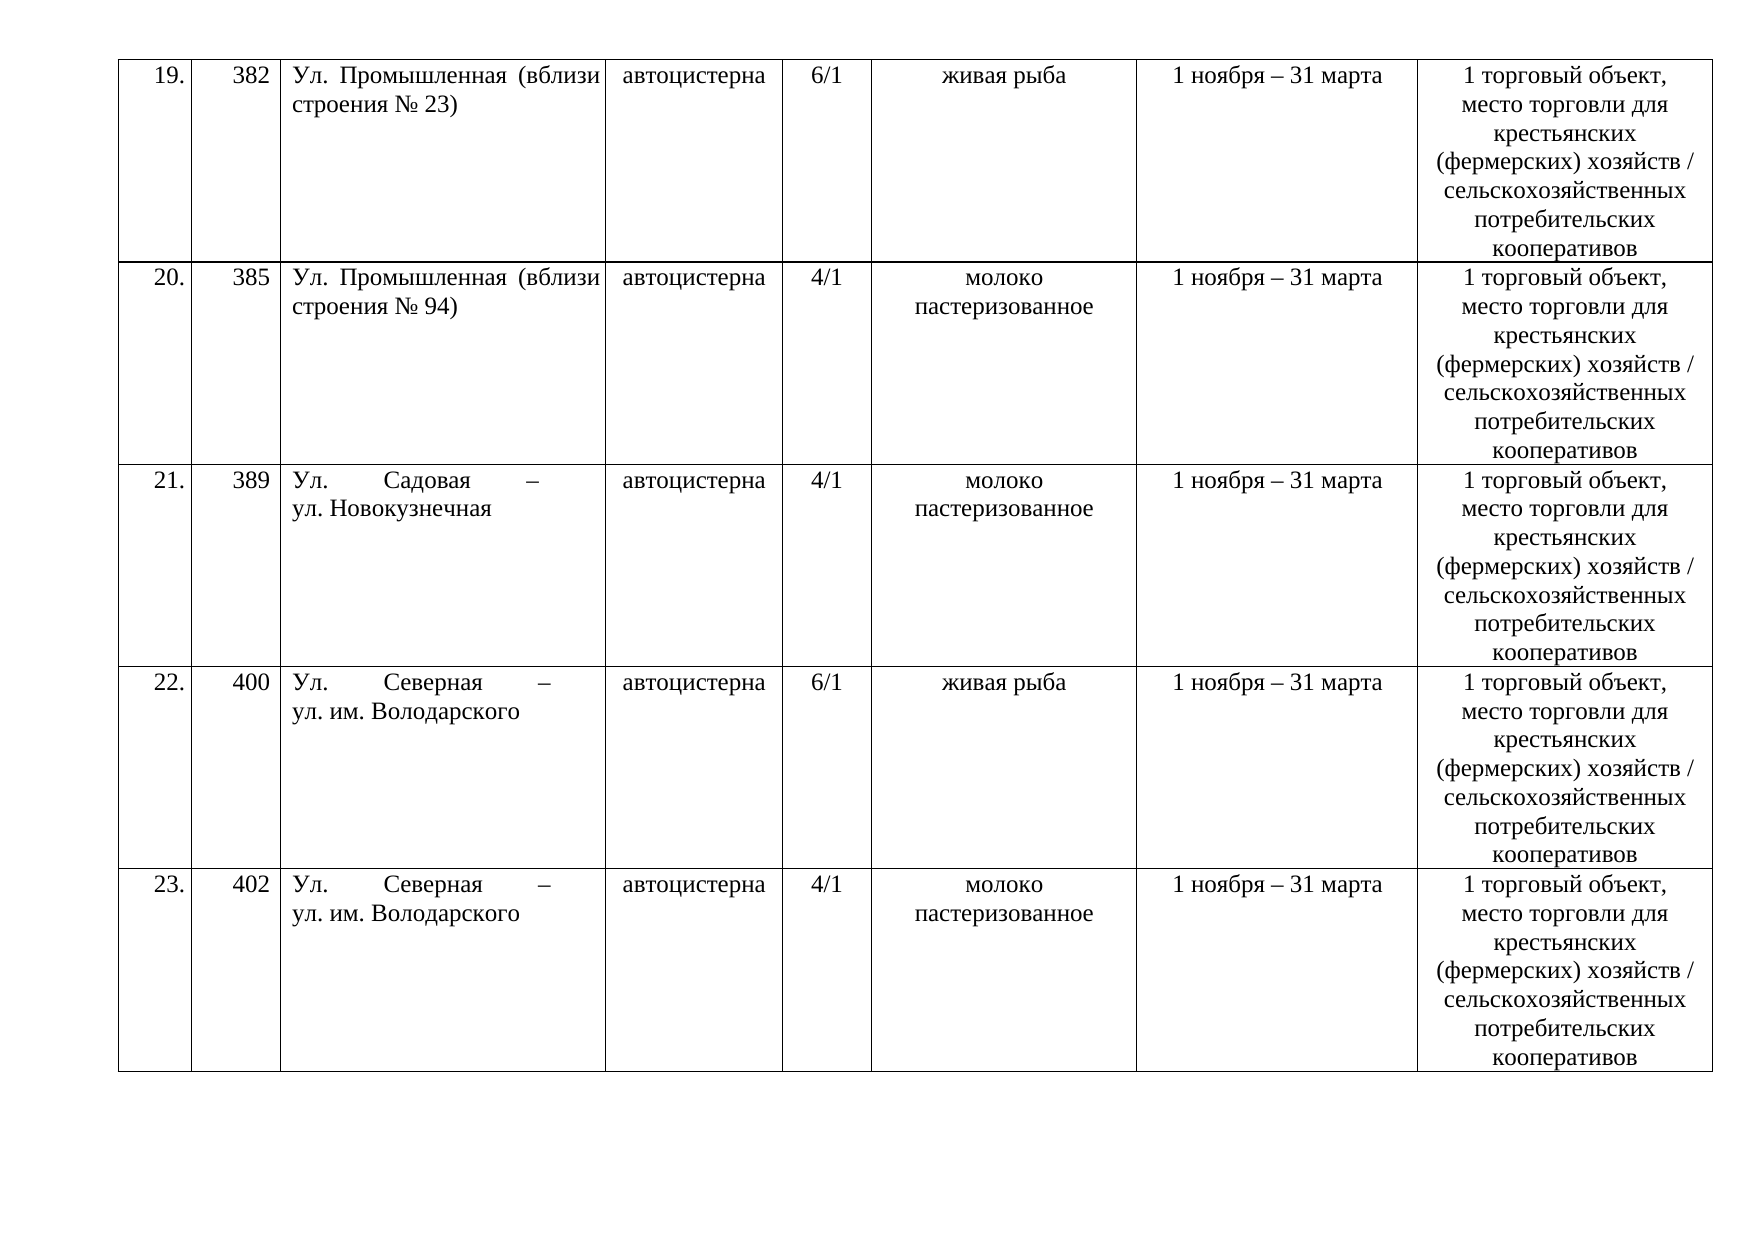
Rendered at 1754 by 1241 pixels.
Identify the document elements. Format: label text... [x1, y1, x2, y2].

table_cell Ул. Промышленная (вблизи строения № 94) [281, 263, 605, 464]
table_cell Ул. Промышленная (вблизи строения № 23) [281, 60, 605, 261]
table_cell молоко пастеризованное [872, 465, 1136, 666]
table_cell 6/1 [783, 667, 871, 868]
table_cell автоцистерна [606, 667, 782, 868]
table_cell [119, 465, 191, 666]
table_cell 1 ноября – 31 марта [1137, 465, 1417, 666]
table_cell 385 [192, 263, 280, 464]
table_cell живая рыба [872, 60, 1136, 261]
table_cell Ул. Северная – ул. им. Володарского [281, 869, 605, 1071]
table_cell [119, 60, 191, 261]
table_cell 382 [192, 60, 280, 261]
table_cell автоцистерна [606, 869, 782, 1071]
table_cell живая рыба [872, 667, 1136, 868]
table_cell 4/1 [783, 869, 871, 1071]
table_cell Ул. Садовая – ул. Новокузнечная [281, 465, 605, 666]
table_cell 1 ноября – 31 марта [1137, 60, 1417, 261]
table_cell автоцистерна [606, 60, 782, 261]
table_cell 1 ноября – 31 марта [1137, 263, 1417, 464]
table_cell 1 ноября – 31 марта [1137, 667, 1417, 868]
table_cell [119, 263, 191, 464]
table_cell 1 ноября – 31 марта [1137, 869, 1417, 1071]
table_cell 1 торговый объект, место торговли для крестьянских (фермерских) хозяйств / сельскохозяйственных потребительских кооперативов [1418, 465, 1712, 666]
table_cell 389 [192, 465, 280, 666]
table_cell Ул. Северная – ул. им. Володарского [281, 667, 605, 868]
table_cell 402 [192, 869, 280, 1071]
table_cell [1418, 869, 1712, 1071]
table_cell молоко пастеризованное [872, 869, 1136, 1071]
table_cell 1 торговый объект, место торговли для крестьянских (фермерских) хозяйств / сельскохозяйственных потребительских кооперативов [1418, 263, 1712, 464]
table_cell 400 [192, 667, 280, 868]
table_cell молоко пастеризованное [872, 263, 1136, 464]
table_cell [119, 869, 191, 1071]
table_cell 4/1 [783, 465, 871, 666]
table_cell 4/1 [783, 263, 871, 464]
table_cell 1 торговый объект, место торговли для крестьянских (фермерских) хозяйств / сельскохозяйственных потребительских кооперативов [1418, 667, 1712, 868]
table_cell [1418, 60, 1712, 261]
table_cell 6/1 [783, 60, 871, 261]
table_cell автоцистерна [606, 465, 782, 666]
table_cell автоцистерна [606, 263, 782, 464]
table_cell [119, 667, 191, 868]
